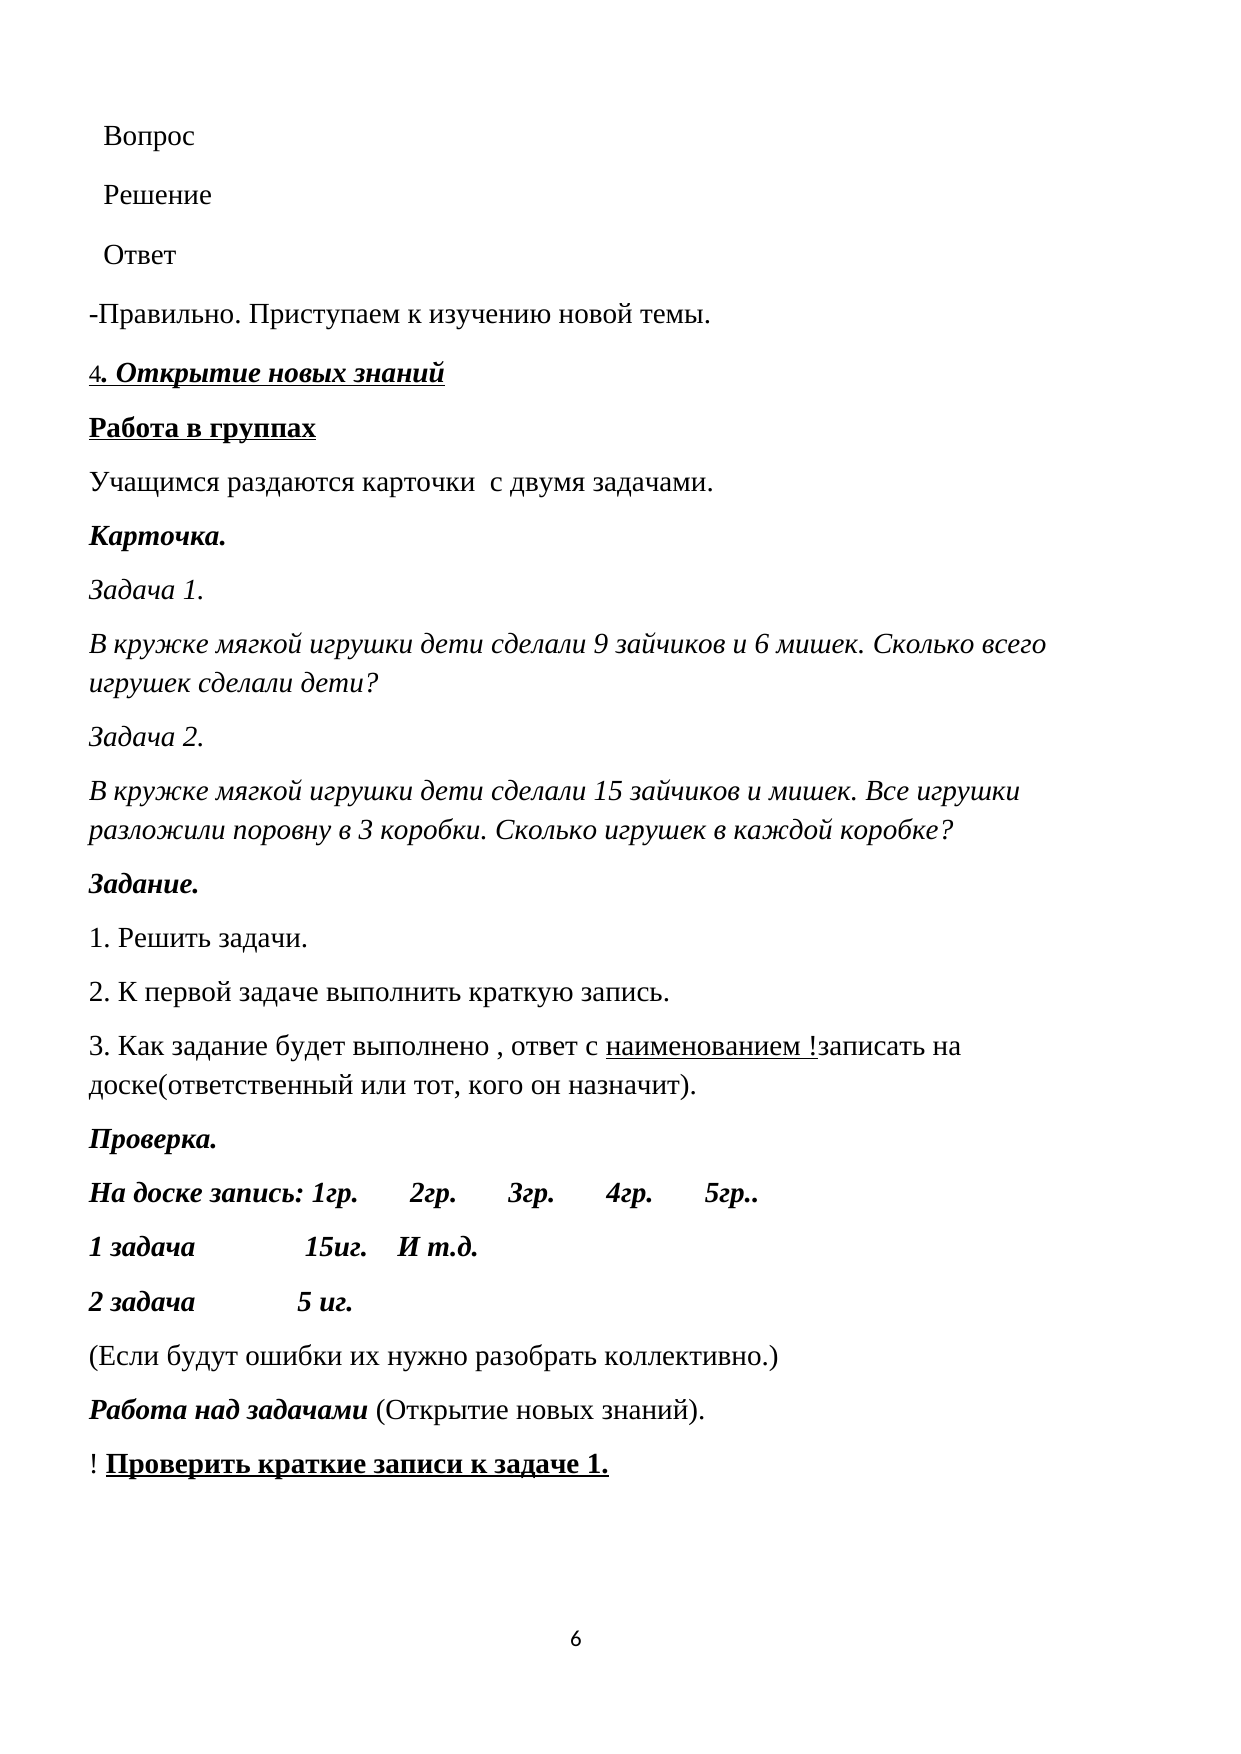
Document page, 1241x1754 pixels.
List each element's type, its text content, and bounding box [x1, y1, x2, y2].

text Задача 1. [88, 572, 1063, 606]
text Задача 2. [88, 719, 1063, 753]
text Карточка. [88, 518, 1063, 552]
text ! Проверить краткие записи к задаче 1. [88, 1446, 1063, 1480]
text Решение [88, 177, 1063, 211]
text Вопрос [88, 118, 1063, 152]
text На доске запись: 1гр. 2гр. 3гр. 4гр. 5гр.. [88, 1175, 1063, 1209]
text 1 задача 15иг. И т.д. [88, 1229, 1063, 1263]
text Учащимся раздаются карточки с двумя задачами. [88, 464, 1063, 497]
text 2. К первой задаче выполнить краткую запись. [88, 974, 1063, 1008]
text (Если будут ошибки их нужно разобрать коллективно.) [88, 1338, 1063, 1371]
text 4. Открытие новых знаний [88, 356, 1063, 389]
text Ответ [88, 237, 1063, 270]
text 3. Как задание будет выполнено , ответ с наименованием !записать на доске(ответственный или тот, кого он назначит). [88, 1028, 1063, 1101]
text 2 задача 5 иг. [88, 1284, 1063, 1317]
text -Правильно. Приступаем к изучению новой темы. [88, 296, 1063, 330]
text Работа над задачами (Открытие новых знаний). [88, 1392, 1063, 1426]
text В кружке мягкой игрушки дети сделали 15 зайчиков и мишек. Все игрушки разложили поровну в 3 коробки. Сколько игрушек в каждой коробке? [88, 773, 1063, 845]
text В кружке мягкой игрушки дети сделали 9 зайчиков и 6 мишек. Сколько всего игрушек сделали дети? [88, 626, 1063, 698]
text Задание. [88, 866, 1063, 899]
text 1. Решить задачи. [88, 920, 1063, 954]
text Работа в группах [88, 410, 1063, 443]
text Проверка. [88, 1121, 1063, 1155]
